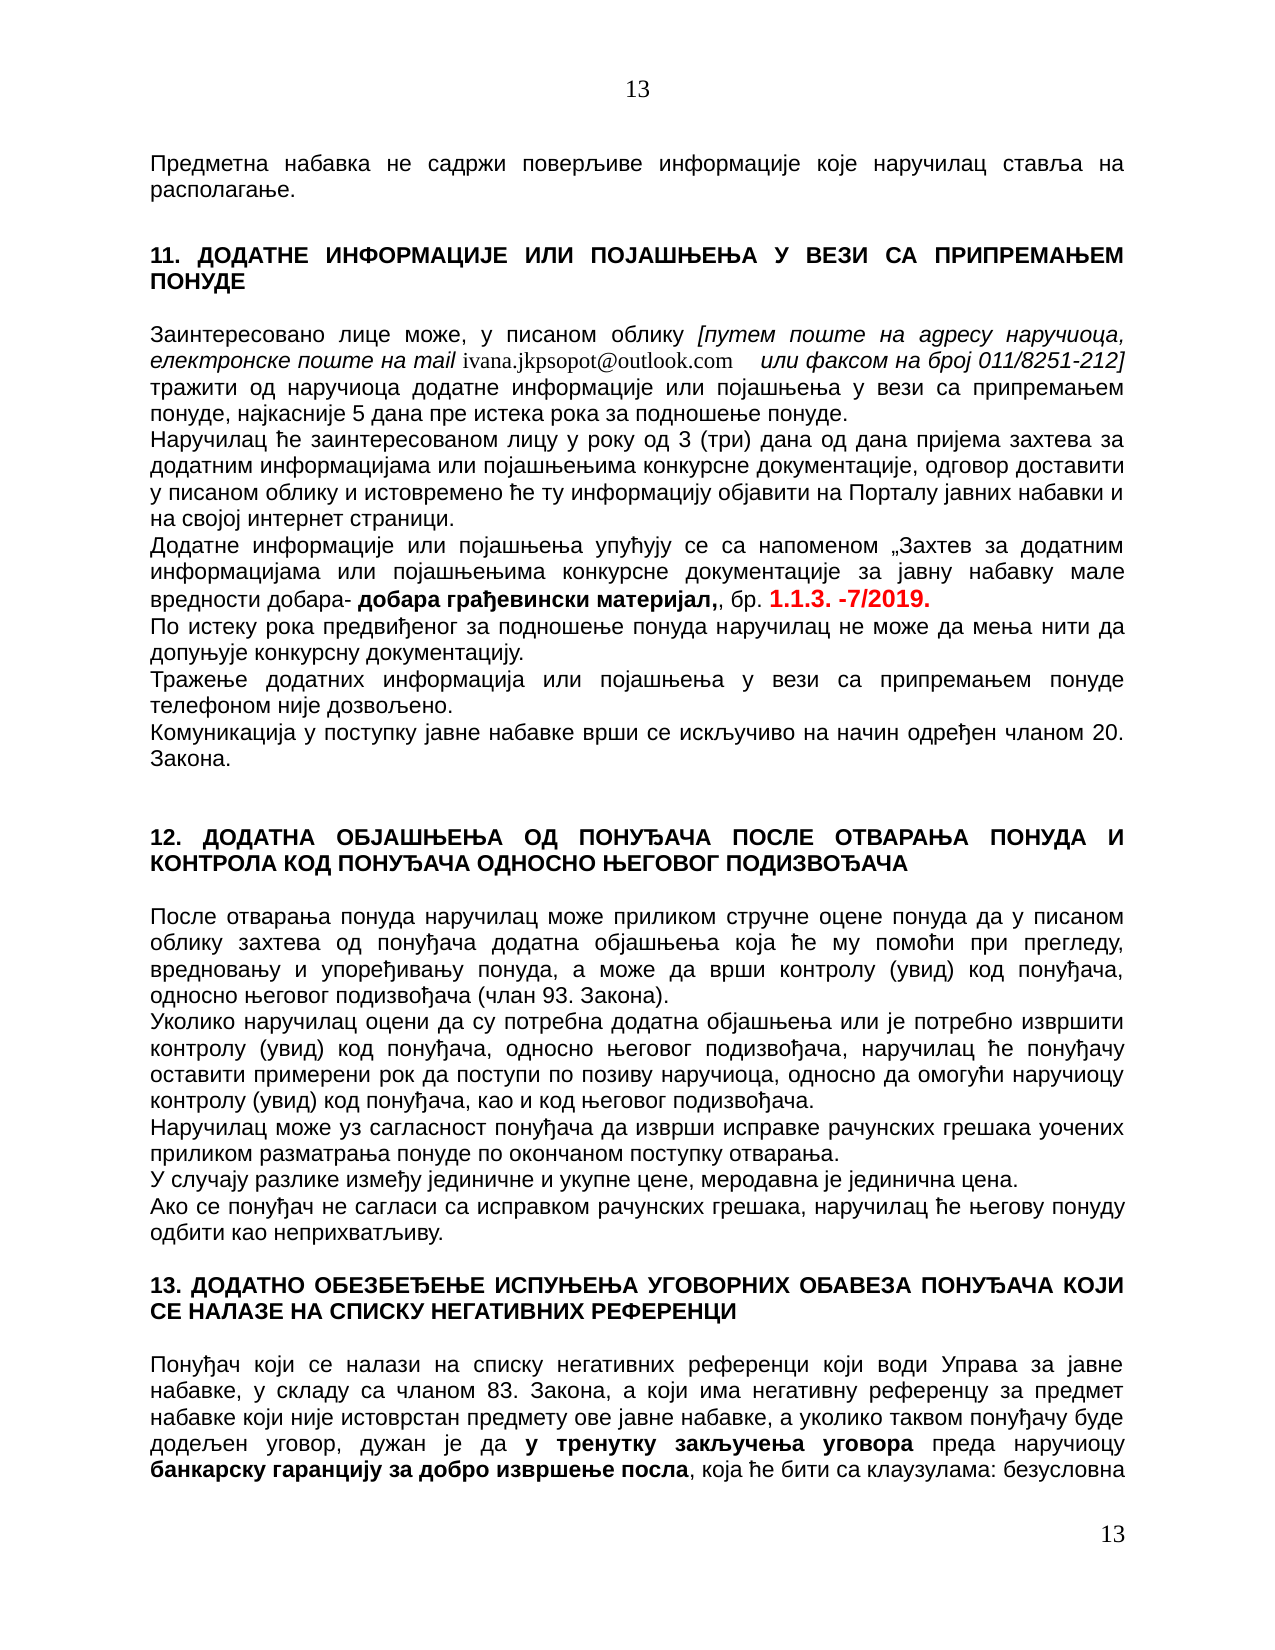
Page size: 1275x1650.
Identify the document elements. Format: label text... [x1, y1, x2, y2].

text У случају разлике између јединичне и укупне цене, меродавна је јединична цена. [150, 1166, 1125, 1193]
text По истеку рока предвиђеног за подношење понуда наручилац не може да мења нити да допуњује конкурсну документацију. [150, 613, 1125, 666]
text Тражење додатних информација или појашњења у вези са припремањем понуде телефоном није дозвољено. [150, 666, 1125, 718]
text Комуникација у поступку јавне набавке врши се искључиво на начин одређен чланом 20. Закона. [150, 718, 1125, 771]
text 13. ДОДАТНО ОБЕЗБЕЂЕЊЕ ИСПУЊЕЊА УГОВОРНИХ ОБАВЕЗА ПОНУЂАЧА КОЈИ СЕ НАЛАЗЕ НА СПИСКУ НЕГАТИВНИХ РЕФЕРЕНЦИ [150, 1272, 1125, 1324]
text Додатне информације или појашњења упућују се са напоменом „Захтев за додатним информацијама или појашњењима конкурсне документације за јавну набавку мале вредности добара- добара грађевински материјал,, бр. 1.1.3. -7/2019. [150, 532, 1125, 613]
text После отварања понуда наручилац може приликом стручне оцене понуда да у писаном облику захтева од понуђача додатна објашњења која ће му помоћи при прегледу, вредновању и упоређивању понуда, а може да врши контролу (увид) код понуђача, односно његовог подизвођача (члан 93. Закона). [150, 903, 1125, 1008]
text Наручилац ће заинтересованом лицу у року од 3 (три) дана од дана пријема захтева за додатним информацијама или појашњењима конкурсне документације, одговор доставити у писаном облику и истовремено ће ту информацију објавити на Порталу јавних набавки и на својој интернет страници. [150, 426, 1125, 532]
text 12. ДОДАТНА ОБЈАШЊЕЊА ОД ПОНУЂАЧА ПОСЛЕ ОТВАРАЊА ПОНУДА И КОНТРОЛА КОД ПОНУЂАЧА ОДНОСНО ЊЕГОВОГ ПОДИЗВОЂАЧА [150, 824, 1125, 877]
text Предметна набавка не садржи поверљиве информације које наручилац ставља на располагање. [150, 150, 1125, 203]
text Ако се понуђач не сагласи са исправком рачунских грешака, наручилац ће његову понуду одбити као неприхватљиву. [150, 1193, 1125, 1246]
text Заинтересовано лице може, у писаном облику [путем поште на адресу наручиоца, електронске поште на mail ivana.jkpsopot@outlook.com или факсом на број 011/8251-212] тражити од наручиоца додатне информације или појашњења у вези са припремањем понуде, најкасније 5 дана пре истека рока за подношење понуде. [150, 321, 1125, 426]
text Наручилац може уз сагласност понуђача да изврши исправке рачунских грешака уочених приликом разматрања понуде по окончаном поступку отварања. [150, 1114, 1125, 1166]
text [150, 1351, 1125, 1483]
text Уколико наручилац оцени да су потребна додатна објашњења или је потребно извршити контролу (увид) код понуђача, односно његовог подизвођача, наручилац ће понуђачу оставити примерени рок да поступи по позиву наручиоца, односно да омогући наручиоцу контролу (увид) код понуђача, као и код његовог подизвођача. [150, 1008, 1125, 1114]
text 11. ДОДАТНЕ ИНФОРМАЦИЈЕ ИЛИ ПОЈАШЊЕЊА У ВЕЗИ СА ПРИПРЕМАЊЕМ ПОНУДЕ [150, 242, 1125, 294]
